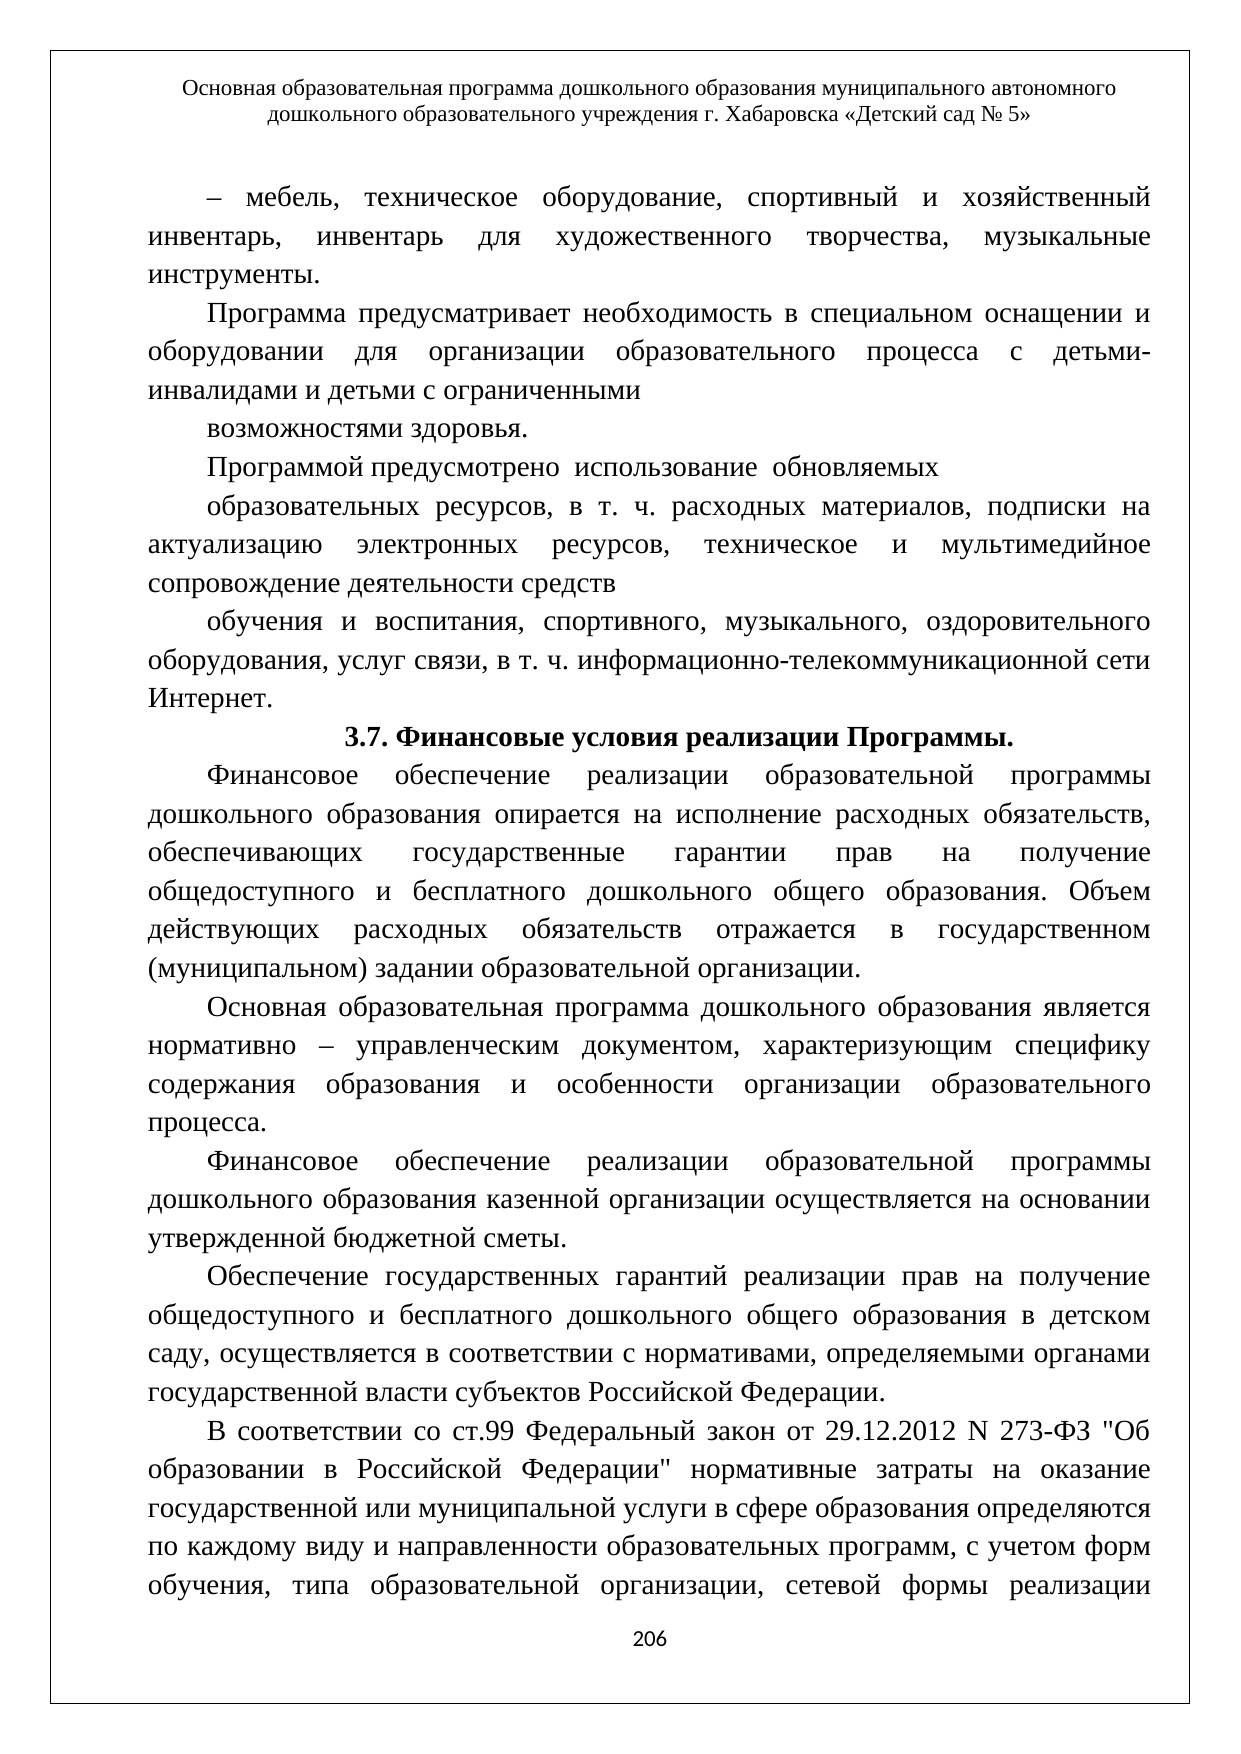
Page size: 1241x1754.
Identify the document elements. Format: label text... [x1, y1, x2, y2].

text Основная образовательная программа дошкольного образования является нормативно – управленческим документом, характеризующим специфику содержания образования и особенности организации образовательного процесса. [148, 989, 1152, 1138]
text 3.7. Финансовые условия реализации Программы. [148, 719, 1152, 752]
text обучения и воспитания, спортивного, музыкального, оздоровительного оборудования, услуг связи, в т. ч. информационно-телекоммуникационной сети Интернет. [148, 603, 1152, 714]
text Обеспечение государственных гарантий реализации прав на получение общедоступного и бесплатного дошкольного общего образования в детском саду, осуществляется в соответствии с нормативами, определяемыми органами государственной власти субъектов Российской Федерации. [148, 1258, 1152, 1408]
text Финансовое обеспечение реализации образовательной программы дошкольного образования опирается на исполнение расходных обязательств, обеспечивающих государственные гарантии прав на получение общедоступного и бесплатного дошкольного общего образования. Объем действующих расходных обязательств отражается в государственном (муниципальном) задании образовательной организации. [148, 757, 1152, 984]
text – мебель, техническое оборудование, спортивный и хозяйственный инвентарь, инвентарь для художественного творчества, музыкальные инструменты. [148, 179, 1152, 290]
text Финансовое обеспечение реализации образовательной программы дошкольного образования казенной организации осуществляется на основании утвержденной бюджетной сметы. [148, 1143, 1152, 1253]
text Программа предусматривает необходимость в специальном оснащении и оборудовании для организации образовательного процесса с детьми-инвалидами и детьми с ограниченными [148, 295, 1152, 406]
text Программой предусмотрено использование обновляемых [148, 449, 1152, 483]
text возможностями здоровья. [148, 411, 1152, 444]
text образовательных ресурсов, в т. ч. расходных материалов, подписки на актуализацию электронных ресурсов, техническое и мультимедийное сопровождение деятельности средств [148, 488, 1152, 598]
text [148, 1413, 1152, 1600]
